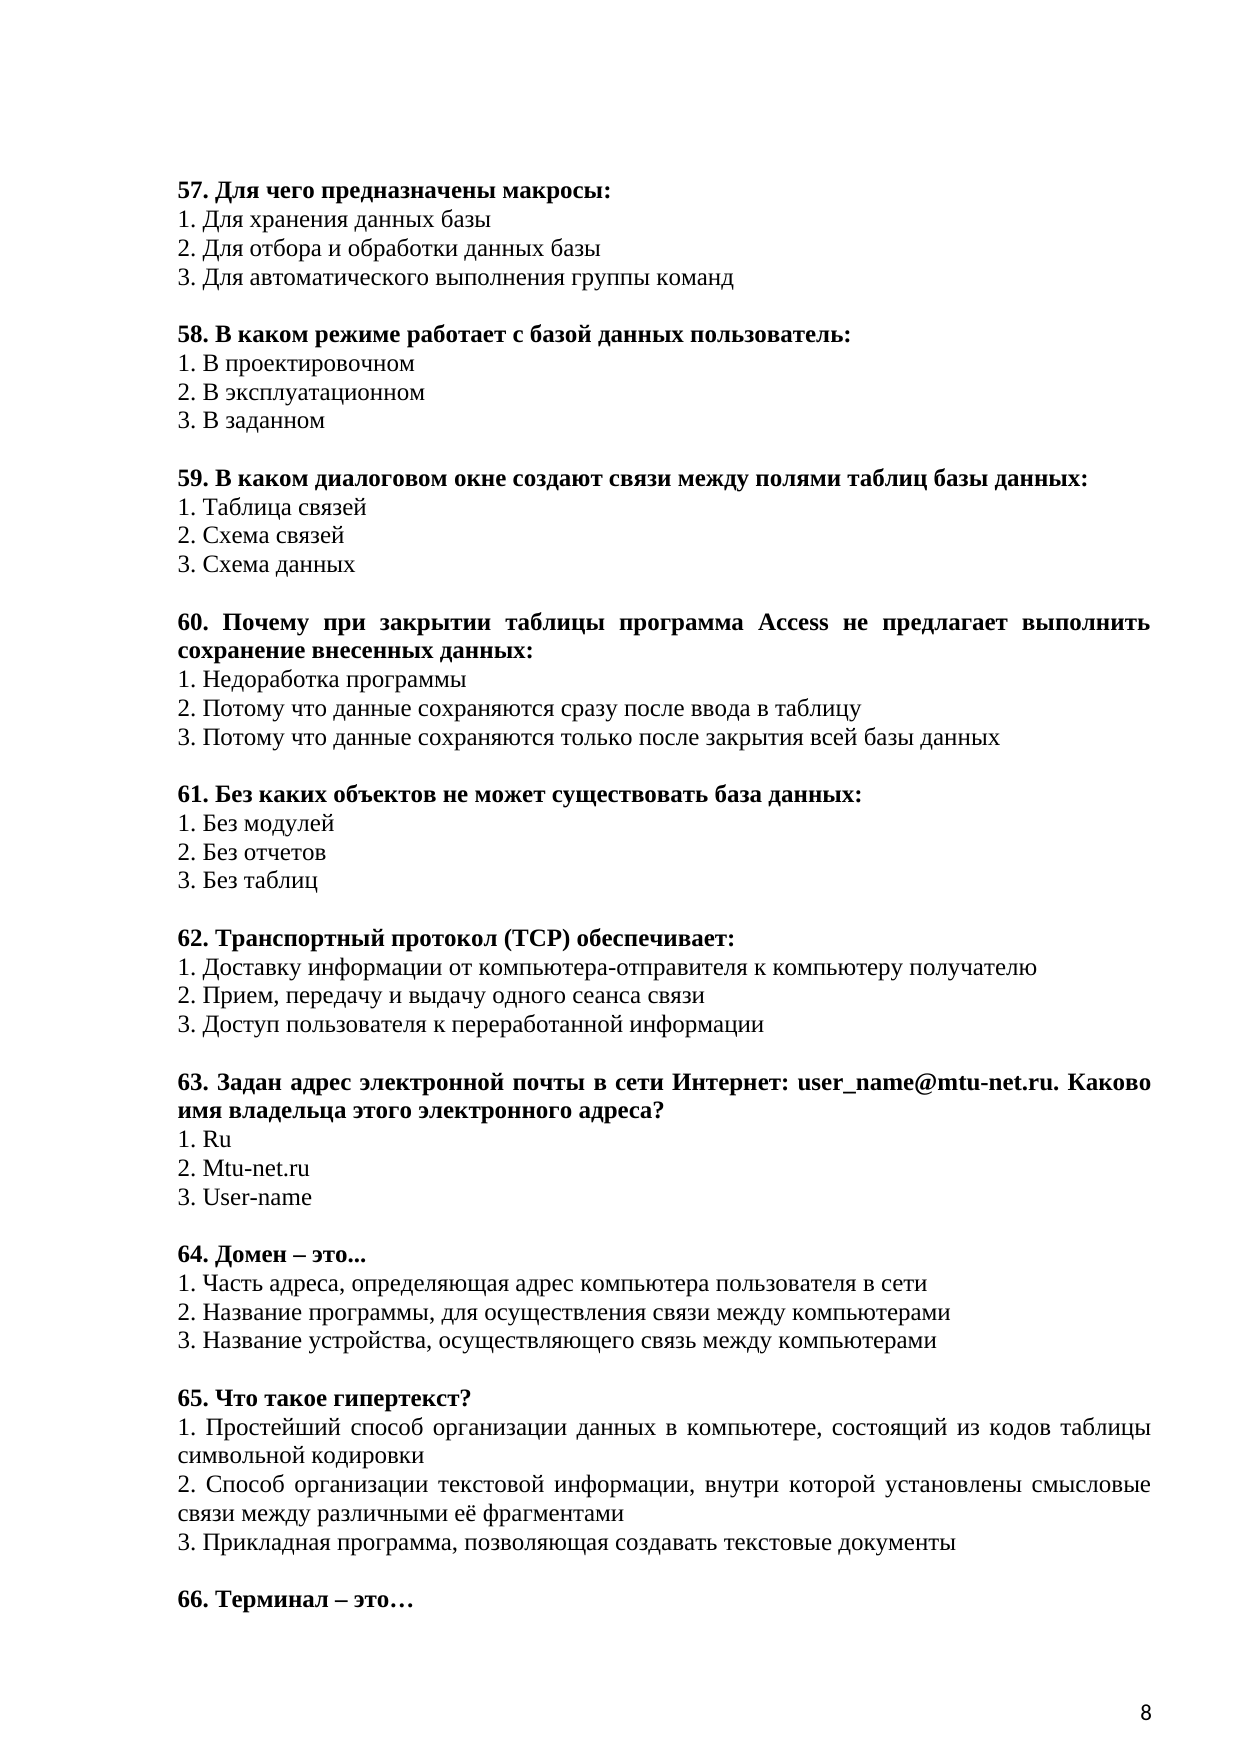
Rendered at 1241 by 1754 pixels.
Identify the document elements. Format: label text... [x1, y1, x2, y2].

text 2. Способ организации текстовой информации, внутри которой установлены смысловые связи между различными её фрагментами [177, 1469, 1152, 1527]
text 1. Таблица связей [177, 492, 1152, 521]
text 61. Без каких объектов не может существовать база данных: [177, 779, 1152, 808]
text 3. Название устройства, осуществляющего связь между компьютерами [177, 1326, 1152, 1354]
text 58. В каком режиме работает с базой данных пользователь: [177, 319, 1152, 348]
text 1. Без модулей [177, 808, 1152, 837]
text 1. Ru [177, 1124, 1152, 1153]
text 3. Схема данных [177, 549, 1152, 578]
text 3. User-name [177, 1182, 1152, 1211]
text 1. Доставку информации от компьютера-отправителя к компьютеру получателю [177, 952, 1152, 981]
text 3. Потому что данные сохраняются только после закрытия всей базы данных [177, 722, 1152, 751]
text 1. Простейший способ организации данных в компьютере, состоящий из кодов таблицы символьной кодировки [177, 1412, 1152, 1469]
text 1. Для хранения данных базы [177, 204, 1152, 233]
text 2. Название программы, для осуществления связи между компьютерами [177, 1297, 1152, 1326]
text 3. В заданном [177, 406, 1152, 434]
text 2. В эксплуатационном [177, 377, 1152, 406]
text 66. Терминал – это… [177, 1584, 1152, 1613]
text 60. Почему при закрытии таблицы программа Access не предлагает выполнить сохранение внесенных данных: [177, 607, 1152, 664]
text 2. Для отбора и обработки данных базы [177, 233, 1152, 262]
text 2. Без отчетов [177, 837, 1152, 866]
text 2. Прием, передачу и выдачу одного сеанса связи [177, 981, 1152, 1009]
text 64. Домен – это... [177, 1239, 1152, 1268]
text 1. Недоработка программы [177, 664, 1152, 693]
text 1. Часть адреса, определяющая адрес компьютера пользователя в сети [177, 1268, 1152, 1297]
text 3. Без таблиц [177, 866, 1152, 894]
text 59. В каком диалоговом окне создают связи между полями таблиц базы данных: [177, 463, 1152, 492]
text 2. Mtu-net.ru [177, 1153, 1152, 1182]
text 3. Для автоматического выполнения группы команд [177, 262, 1152, 291]
text 3. Доступ пользователя к переработанной информации [177, 1009, 1152, 1038]
text 2. Потому что данные сохраняются сразу после ввода в таблицу [177, 693, 1152, 722]
text 62. Транспортный протокол (TCP) обеспечивает: [177, 923, 1152, 952]
text 2. Схема связей [177, 521, 1152, 549]
text 3. Прикладная программа, позволяющая создавать текстовые документы [177, 1527, 1152, 1556]
text 63. Задан адрес электронной почты в сети Интернет: user_name@mtu-net.ru. Каково имя владельца этого электронного адреса? [177, 1067, 1152, 1124]
text 65. Что такое гипертекст? [177, 1383, 1152, 1412]
text 1. В проектировочном [177, 348, 1152, 377]
text 57. Для чего предназначены макросы: [177, 176, 1152, 204]
